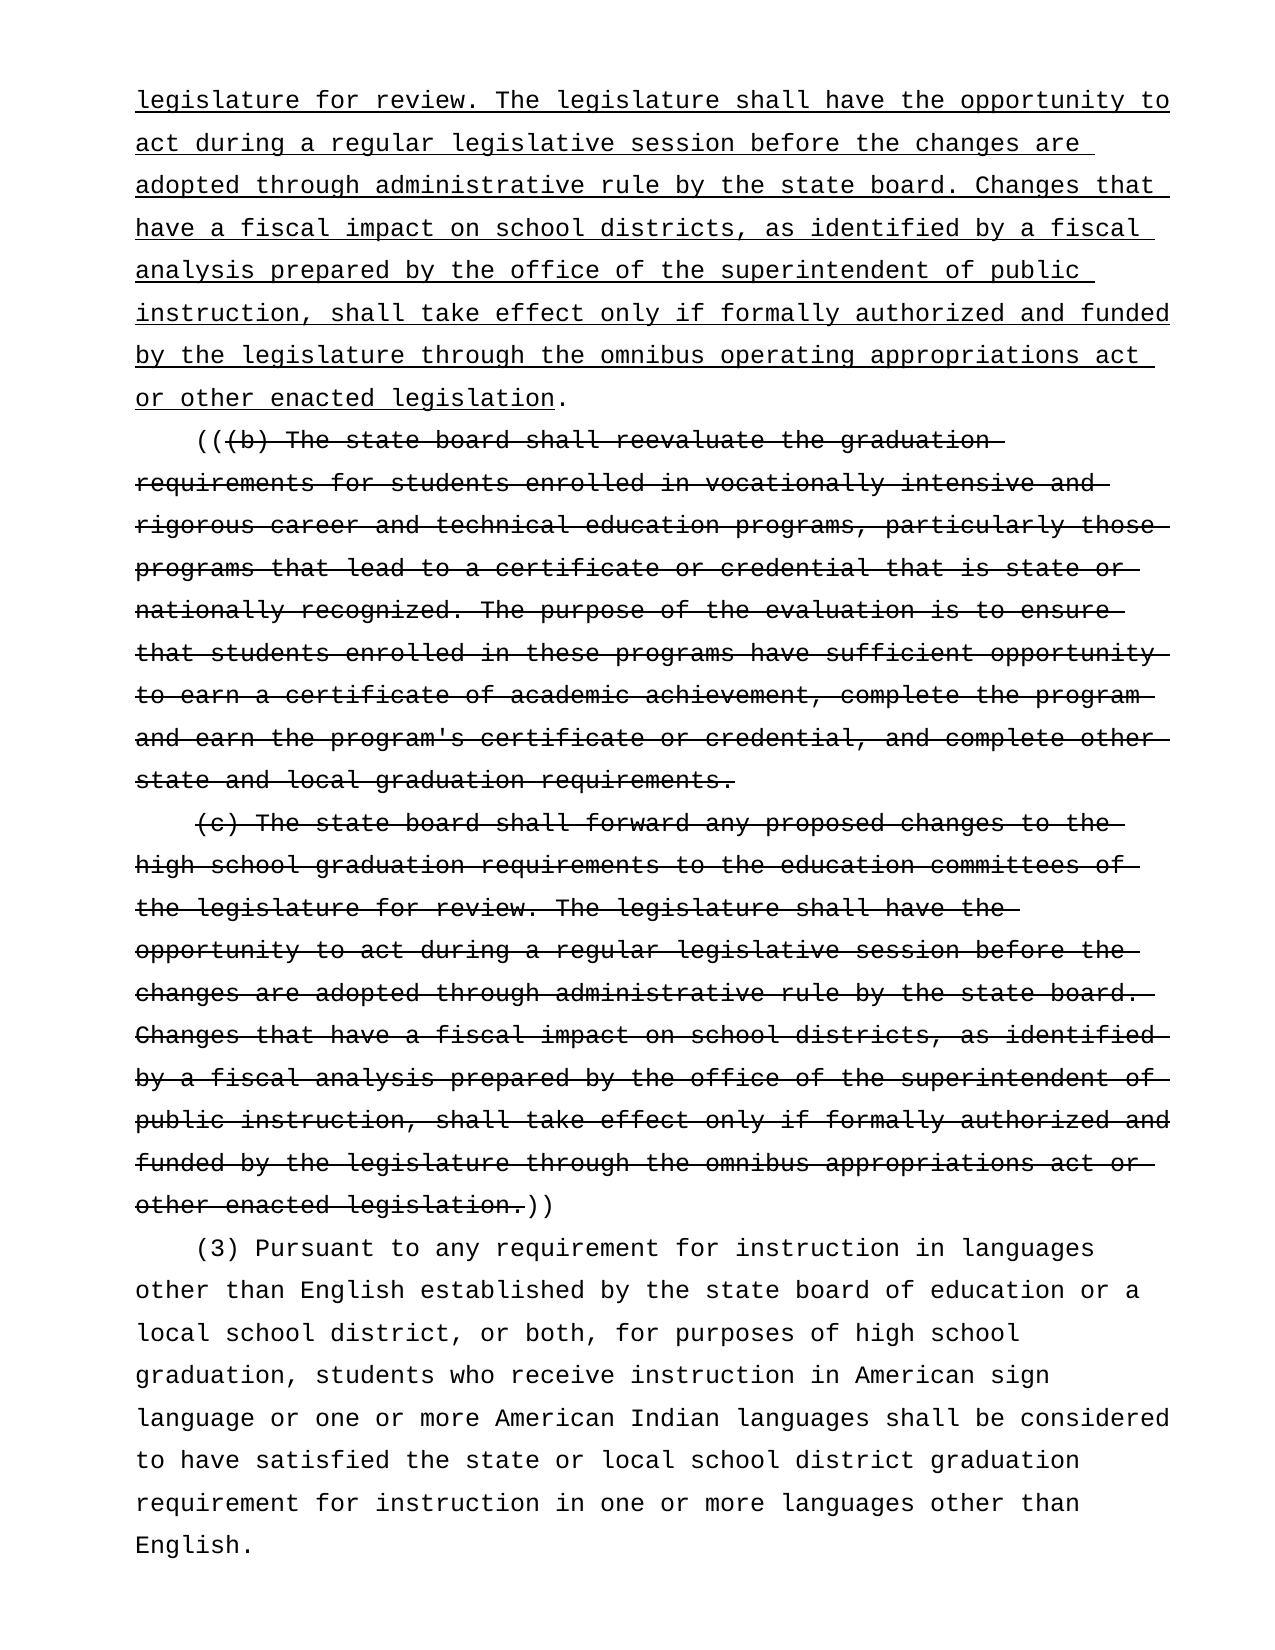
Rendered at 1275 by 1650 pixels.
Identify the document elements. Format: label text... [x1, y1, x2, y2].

text (((b) The state board shall reevaluate the graduation requirements for students enrolled in vocationally intensive and rigorous career and technical education programs, particularly those programs that lead to a certificate or credential that is state or nationally recognized. The purpose of the evaluation is to ensure that students enrolled in these programs have sufficient opportunity to earn a certificate of academic achievement, complete the program and earn the program's certificate or credential, and complete other state and local graduation requirements. [135, 656, 1170, 739]
text (c) The state board shall forward any proposed changes to the high school graduation requirements to the education committees of the legislature for review. The legislature shall have the opportunity to act during a regular legislative session before the changes are adopted through administrative rule by the state board. Changes that have a fiscal impact on school districts, as identified by a fiscal analysis prepared by the office of the superintendent of public instruction, shall take effect only if formally authorized and funded by the legislature through the omnibus appropriations act or other enacted legislation.)) [135, 1123, 1170, 1222]
text (((b) The state board shall reevaluate the graduation requirements for students enrolled in vocationally intensive and rigorous career and technical education programs, particularly those programs that lead to a certificate or credential that is state or nationally recognized. The purpose of the evaluation is to ensure that students enrolled in these programs have sufficient opportunity to earn a certificate of academic achievement, complete the program and earn the program's certificate or credential, and complete other state and local graduation requirements. [135, 528, 1170, 654]
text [135, 113, 1170, 196]
text (((b) The state board shall reevaluate the graduation requirements for students enrolled in vocationally intensive and rigorous career and technical education programs, particularly those programs that lead to a certificate or credential that is state or nationally recognized. The purpose of the evaluation is to ensure that students enrolled in these programs have sufficient opportunity to earn a certificate of academic achievement, complete the program and earn the program's certificate or credential, and complete other state and local graduation requirements. [135, 415, 1170, 526]
text (3) Pursuant to any requirement for instruction in languages other than English established by the state board of education or a local school district, or both, for purposes of high school graduation, students who receive instruction in American sign language or one or more American Indian languages shall be considered to have satisfied the state or local school district graduation requirement for instruction in one or more languages other than English. [135, 1222, 1170, 1562]
text (c) The state board shall forward any proposed changes to the high school graduation requirements to the education committees of the legislature for review. The legislature shall have the opportunity to act during a regular legislative session before the changes are adopted through administrative rule by the state board. Changes that have a fiscal impact on school districts, as identified by a fiscal analysis prepared by the office of the superintendent of public instruction, shall take effect only if formally authorized and funded by the legislature through the omnibus appropriations act or other enacted legislation.)) [135, 1038, 1170, 1079]
text (((b) The state board shall reevaluate the graduation requirements for students enrolled in vocationally intensive and rigorous career and technical education programs, particularly those programs that lead to a certificate or credential that is state or nationally recognized. The purpose of the evaluation is to ensure that students enrolled in these programs have sufficient opportunity to earn a certificate of academic achievement, complete the program and earn the program's certificate or credential, and complete other state and local graduation requirements. [135, 741, 1170, 797]
text (c) The state board shall forward any proposed changes to the high school graduation requirements to the education committees of the legislature for review. The legislature shall have the opportunity to act during a regular legislative session before the changes are adopted through administrative rule by the state board. Changes that have a fiscal impact on school districts, as identified by a fiscal analysis prepared by the office of the superintendent of public instruction, shall take effect only if formally authorized and funded by the legislature through the omnibus appropriations act or other enacted legislation.)) [135, 797, 1170, 1036]
text (c) The state board shall forward any proposed changes to the high school graduation requirements to the education committees of the legislature for review. The legislature shall have the opportunity to act during a regular legislative session before the changes are adopted through administrative rule by the state board. Changes that have a fiscal impact on school districts, as identified by a fiscal analysis prepared by the office of the superintendent of public instruction, shall take effect only if formally authorized and funded by the legislature through the omnibus appropriations act or other enacted legislation.)) [135, 1081, 1170, 1121]
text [135, 75, 1170, 111]
